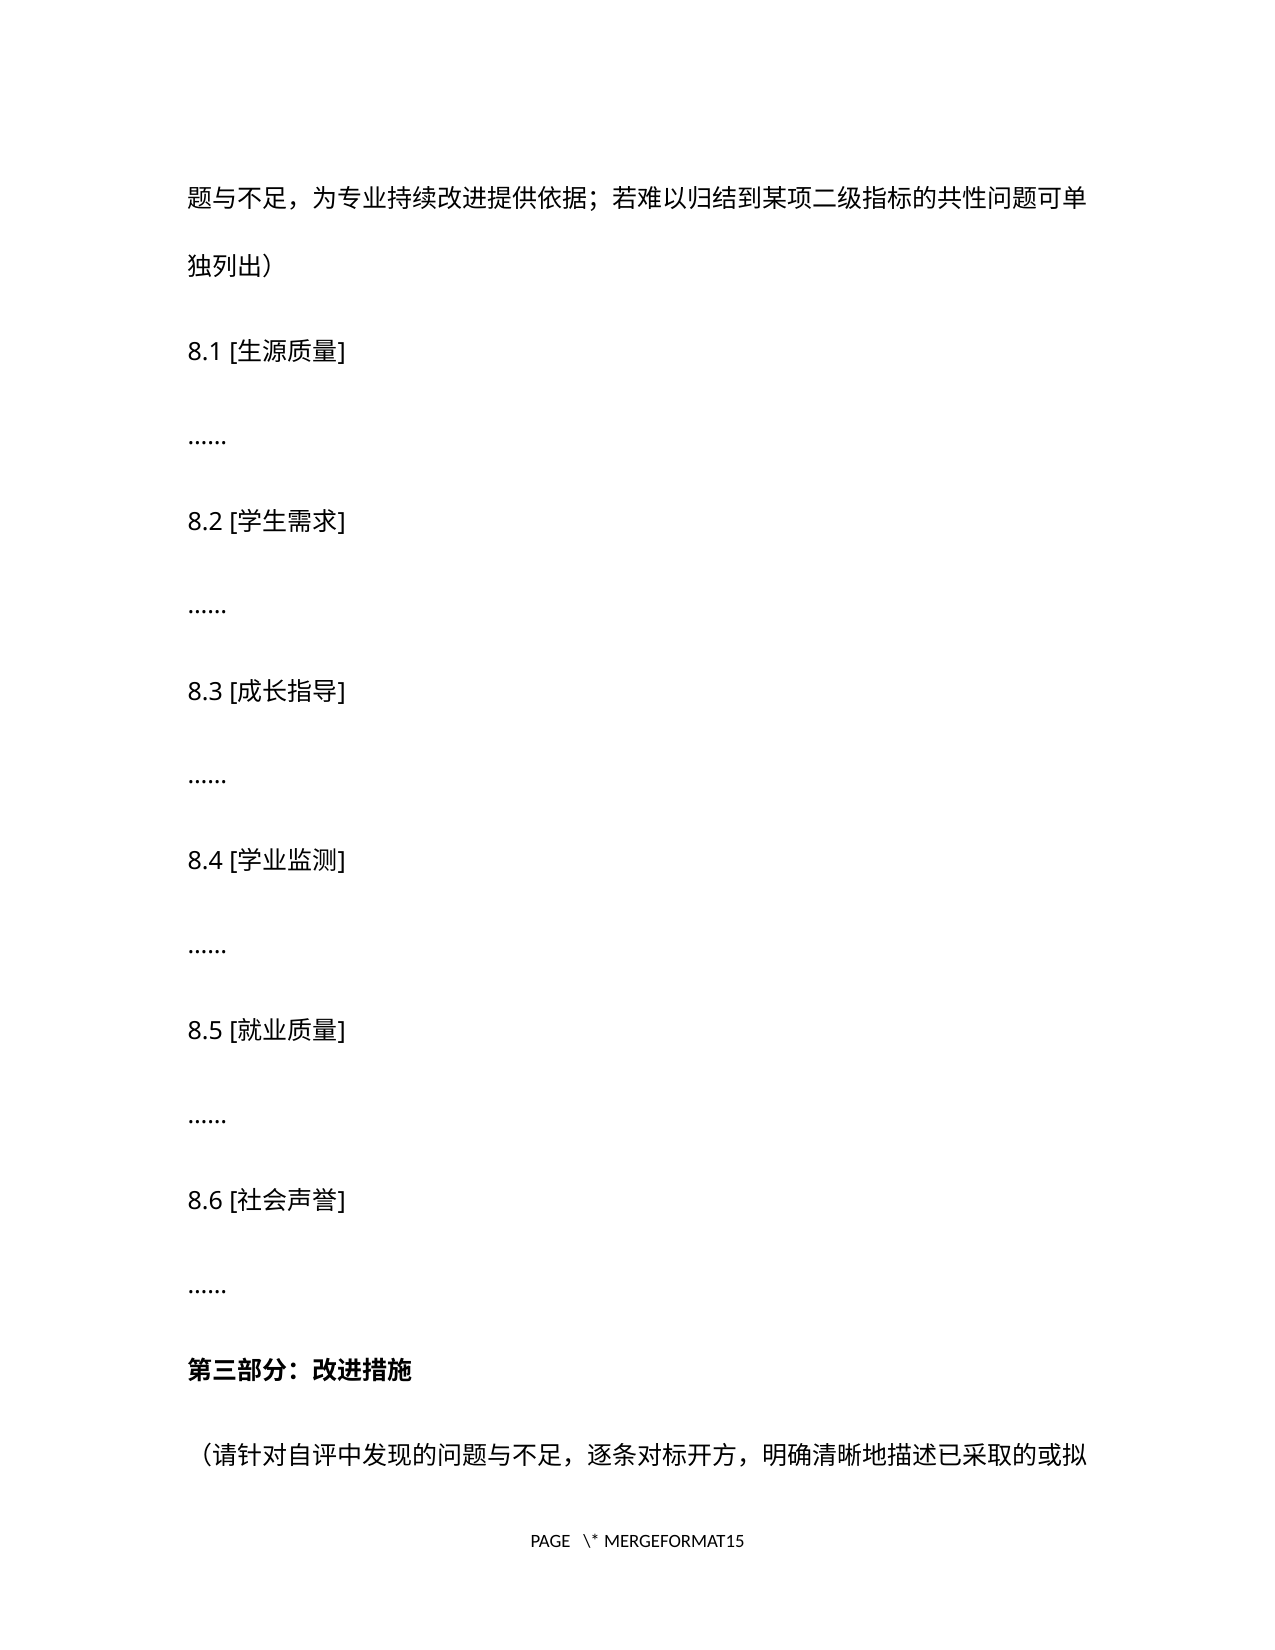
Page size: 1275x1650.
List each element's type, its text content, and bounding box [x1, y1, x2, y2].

text …… [187, 910, 1087, 978]
text 8.3 [成长指导] [187, 655, 1087, 723]
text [187, 163, 1087, 299]
text …… [187, 401, 1087, 468]
text …… [187, 740, 1087, 808]
text 8.2 [学生需求] [187, 485, 1087, 553]
subtitle 第三部分：改进措施 [187, 1334, 1087, 1402]
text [187, 1419, 1087, 1487]
text …… [187, 1080, 1087, 1148]
text 8.1 [生源质量] [187, 316, 1087, 383]
text 8.4 [学业监测] [187, 825, 1087, 893]
text …… [187, 1249, 1087, 1317]
text 8.6 [社会声誉] [187, 1164, 1087, 1232]
text 8.5 [就业质量] [187, 995, 1087, 1063]
text …… [187, 570, 1087, 638]
